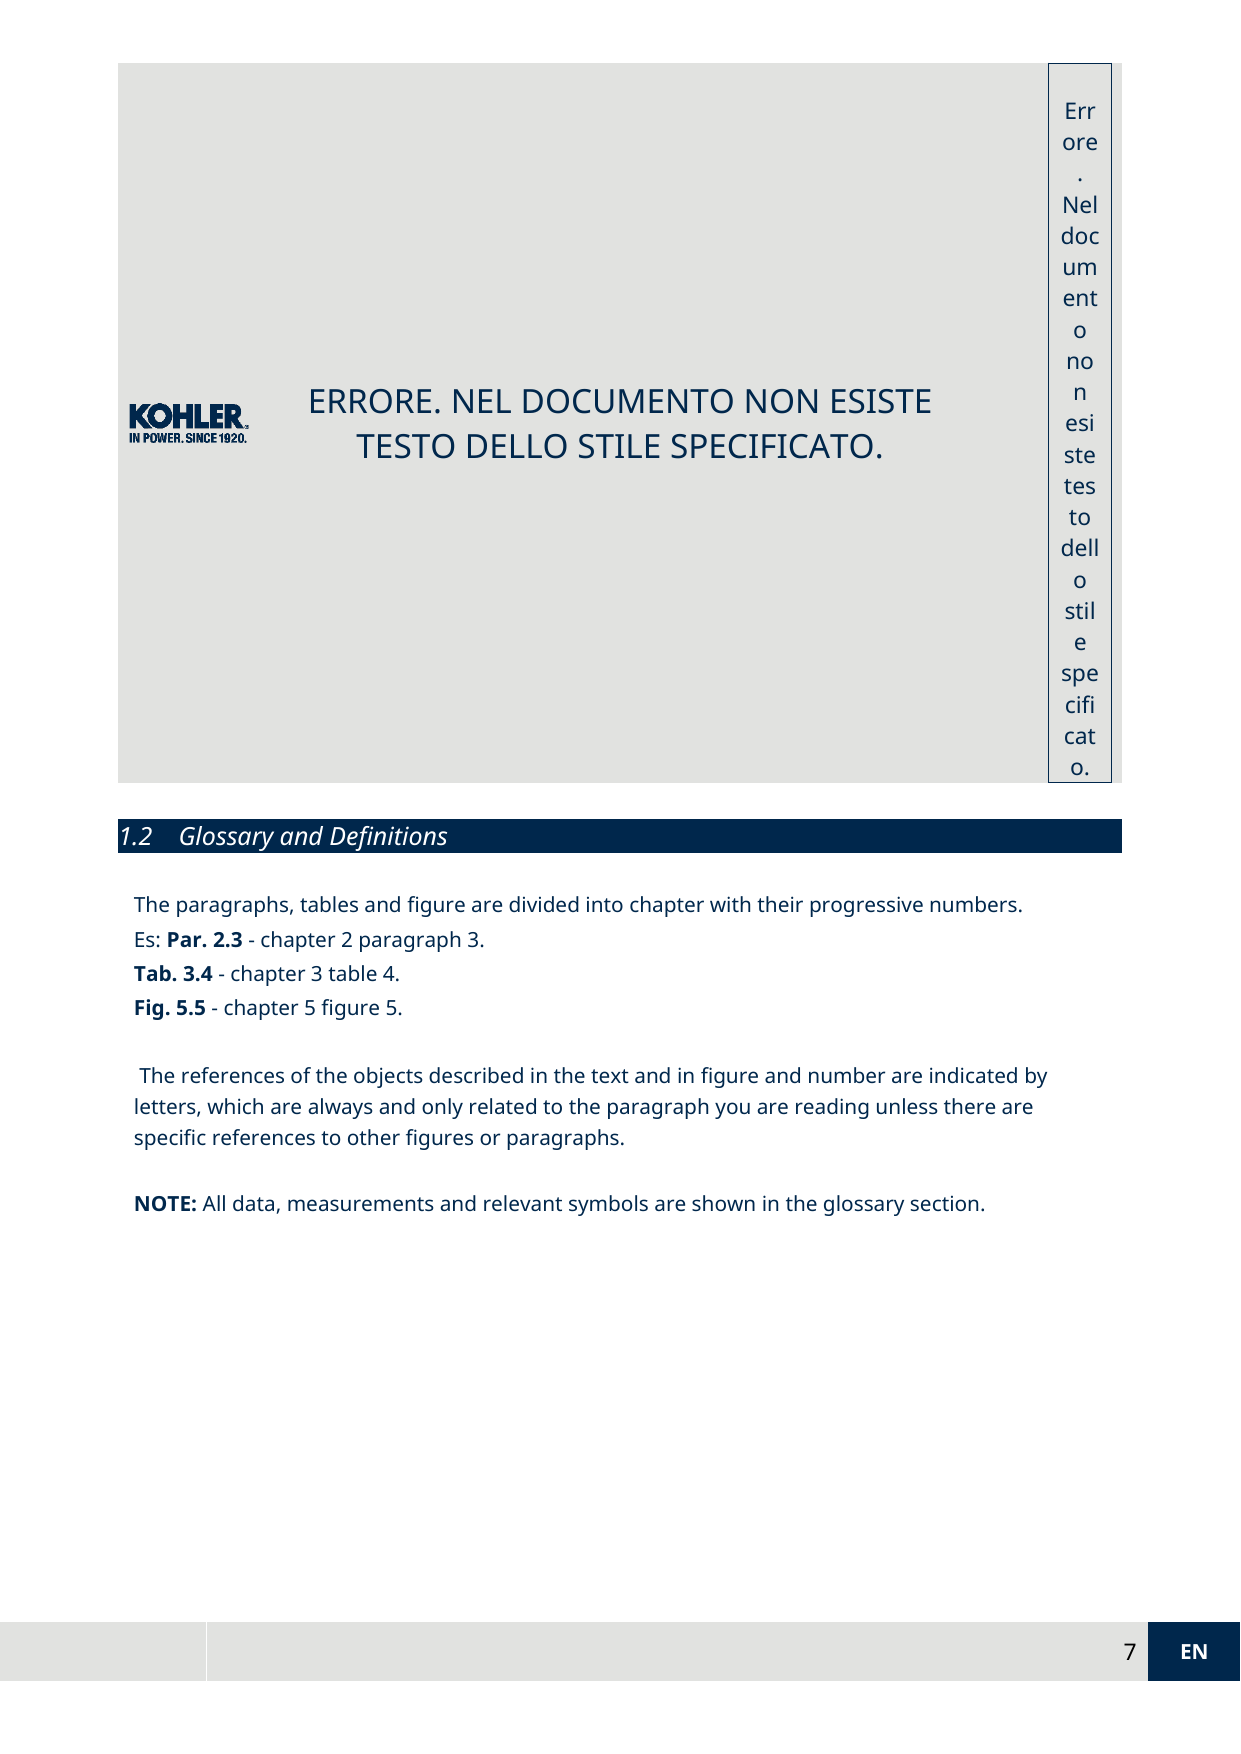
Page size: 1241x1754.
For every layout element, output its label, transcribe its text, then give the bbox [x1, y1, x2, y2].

subtitle Glossary and Definitions [118, 819, 1122, 853]
table_header The paragraphs, tables and figure are divided into chapter with their progressive numbers. Es: Par. 2.3 - chapter 2 paragraph 3. Tab. 3.4 - chapter 3 table 4. Fig. 5.5 - chapter 5 figure 5. The references of the objects described in the text and in figure and number are indicated by letters, which are always and only related to the paragraph you are reading unless there are specific references to other figures or paragraphs. NOTE: All data, measurements and relevant symbols are shown in the glossary section. [118, 872, 1122, 1235]
picture [129, 403, 249, 443]
